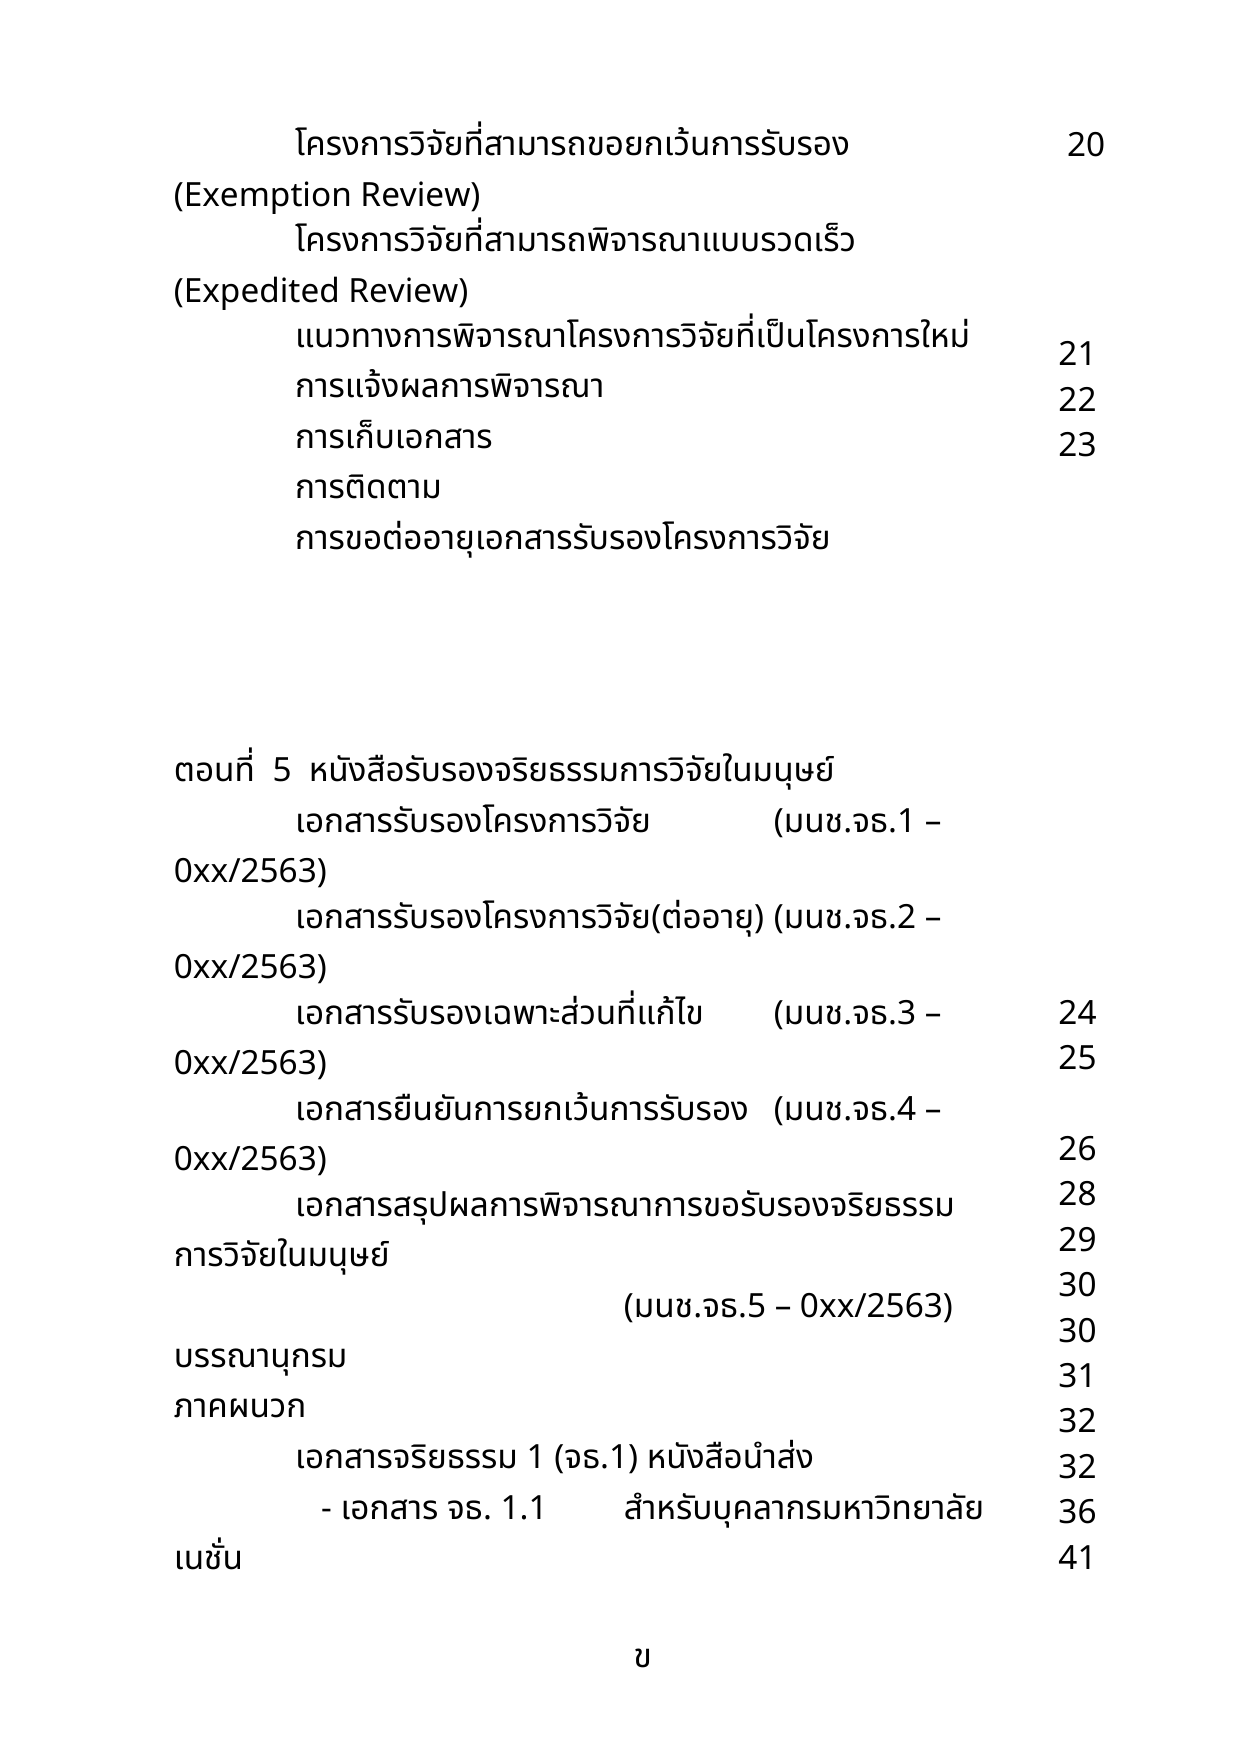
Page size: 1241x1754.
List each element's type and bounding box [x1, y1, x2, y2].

table_cell [163, 120, 1012, 988]
table_cell [1013, 989, 1122, 1584]
table_cell [1013, 120, 1122, 988]
table_cell [163, 989, 1012, 1584]
